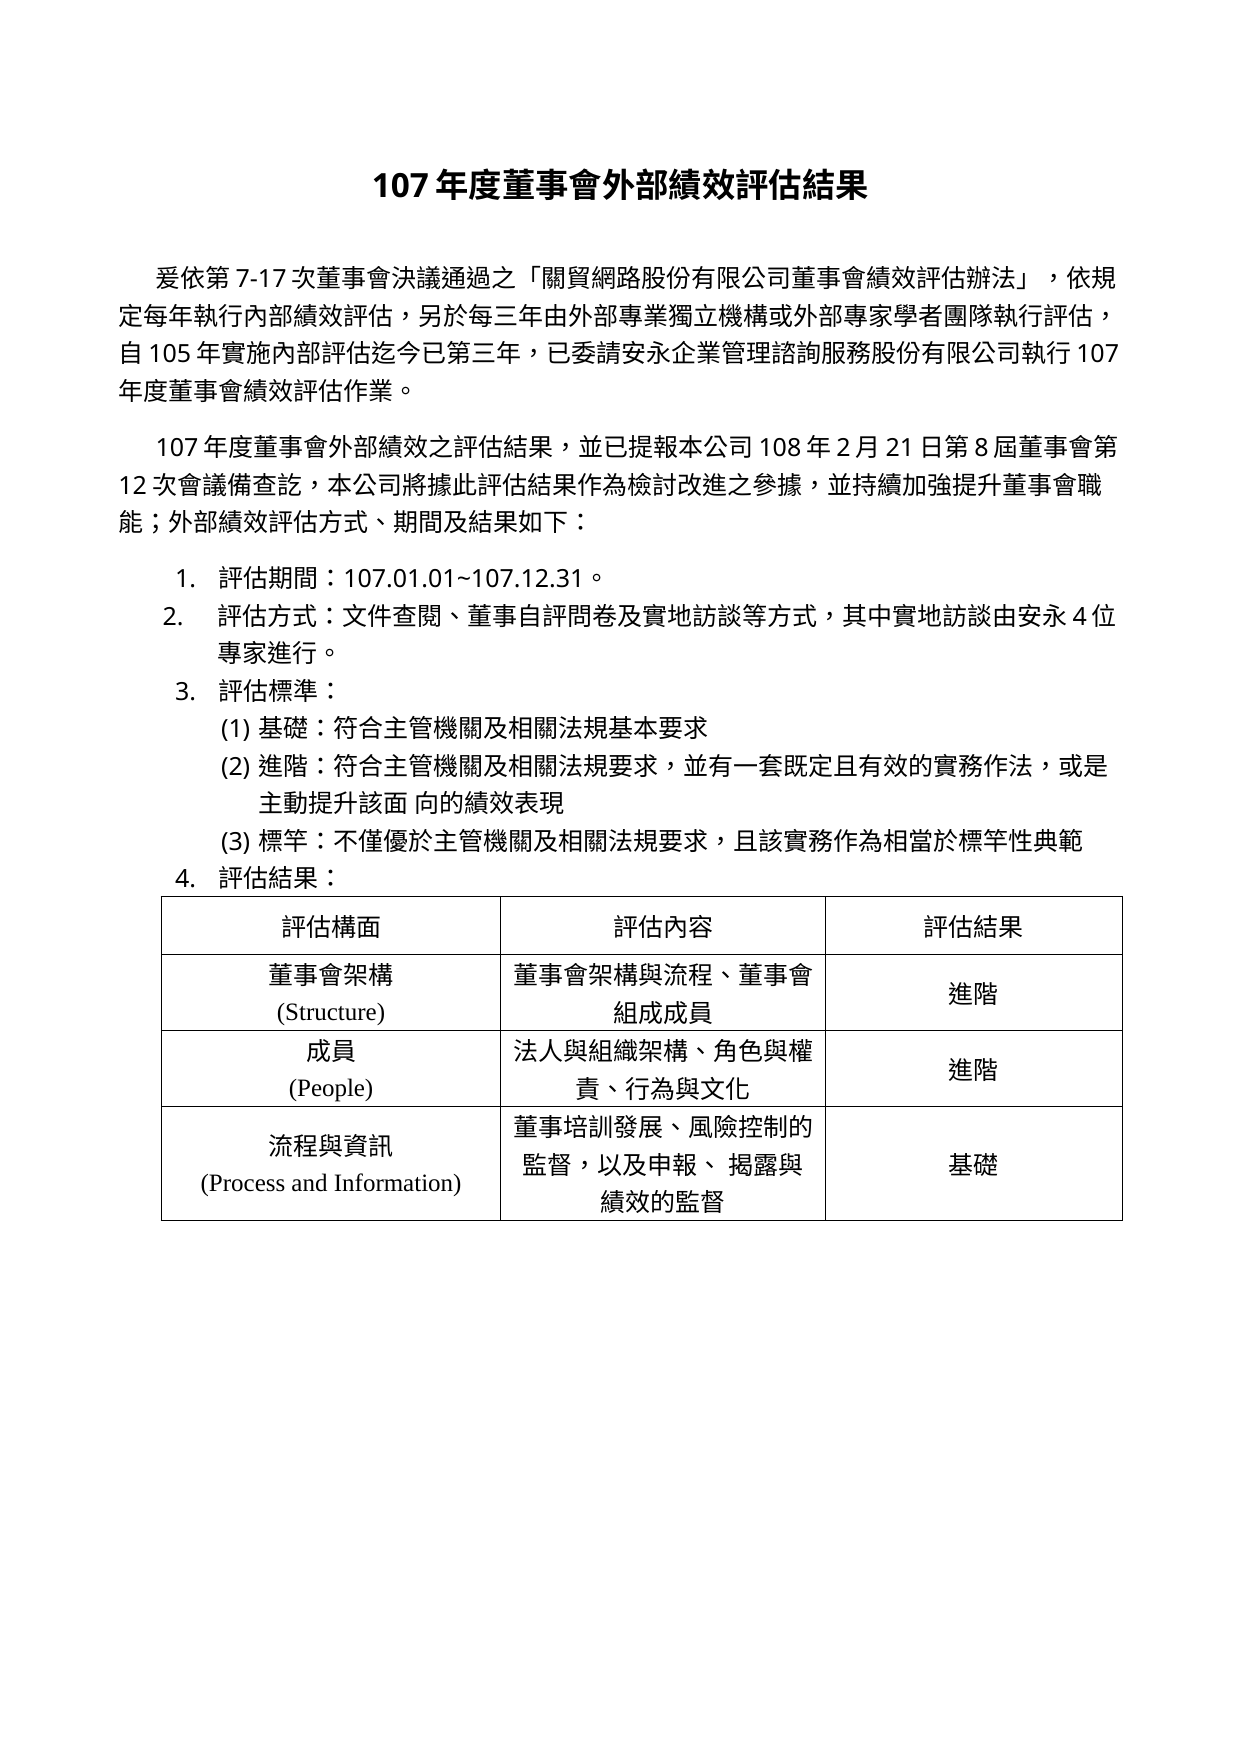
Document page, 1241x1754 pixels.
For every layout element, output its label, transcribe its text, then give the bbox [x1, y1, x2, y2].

text 107年度董事會外部績效評估結果 [118, 146, 1122, 221]
text 爰依第7-17次董事會決議通過之「關貿網路股份有限公司董事會績效評估辦法」，依規定每年執行內部績效評估，另於每三年由外部專業獨立機構或外部專家學者團隊執行評估，自105年實施內部評估迄今已第三年，已委請安永企業管理諮詢服務股份有限公司執行107年度董事會績效評估作業。 [118, 258, 1122, 408]
table_header 評估內容 [501, 897, 825, 954]
table_cell 流程與資訊 (Process and Information) [162, 1107, 500, 1220]
list 進階：符合主管機關及相關法規要求，並有一套既定且有效的實務作法，或是主動提升該面 向的績效表現 [221, 746, 1122, 821]
table_header 評估結果 [826, 897, 1122, 954]
list 基礎：符合主管機關及相關法規基本要求 [221, 708, 1122, 746]
list 評估方式：文件查閱、董事自評問卷及實地訪談等方式，其中實地訪談由安永4位專家進行。 [162, 596, 1122, 671]
list 評估結果： [168, 858, 1122, 896]
table_cell 董事會架構與流程、董事會組成成員 [501, 955, 825, 1030]
list 標竿：不僅優於主管機關及相關法規要求，且該實務作為相當於標竿性典範 [221, 821, 1122, 858]
table_cell 進階 [826, 955, 1122, 1030]
table_cell 董事培訓發展、風險控制的監督，以及申報、 揭露與績效的監督 [501, 1107, 825, 1220]
text 107年度董事會外部績效之評估結果，並已提報本公司108年2月21日第8屆董事會第12次會議備查訖，本公司將據此評估結果作為檢討改進之參據，並持續加強提升董事會職能；外部績效評估方式、期間及結果如下： [118, 427, 1122, 539]
table_cell 成員 (People) [162, 1031, 500, 1106]
table_cell 進階 [826, 1031, 1122, 1106]
table_cell 法人與組織架構、角色與權責、行為與文化 [501, 1031, 825, 1106]
list 評估標準： [168, 671, 1122, 708]
table_cell 董事會架構 (Structure) [162, 955, 500, 1030]
table_cell 基礎 [826, 1107, 1122, 1220]
table_header 評估構面 [162, 897, 500, 954]
list 評估期間：107.01.01~107.12.31。 [168, 558, 1122, 596]
